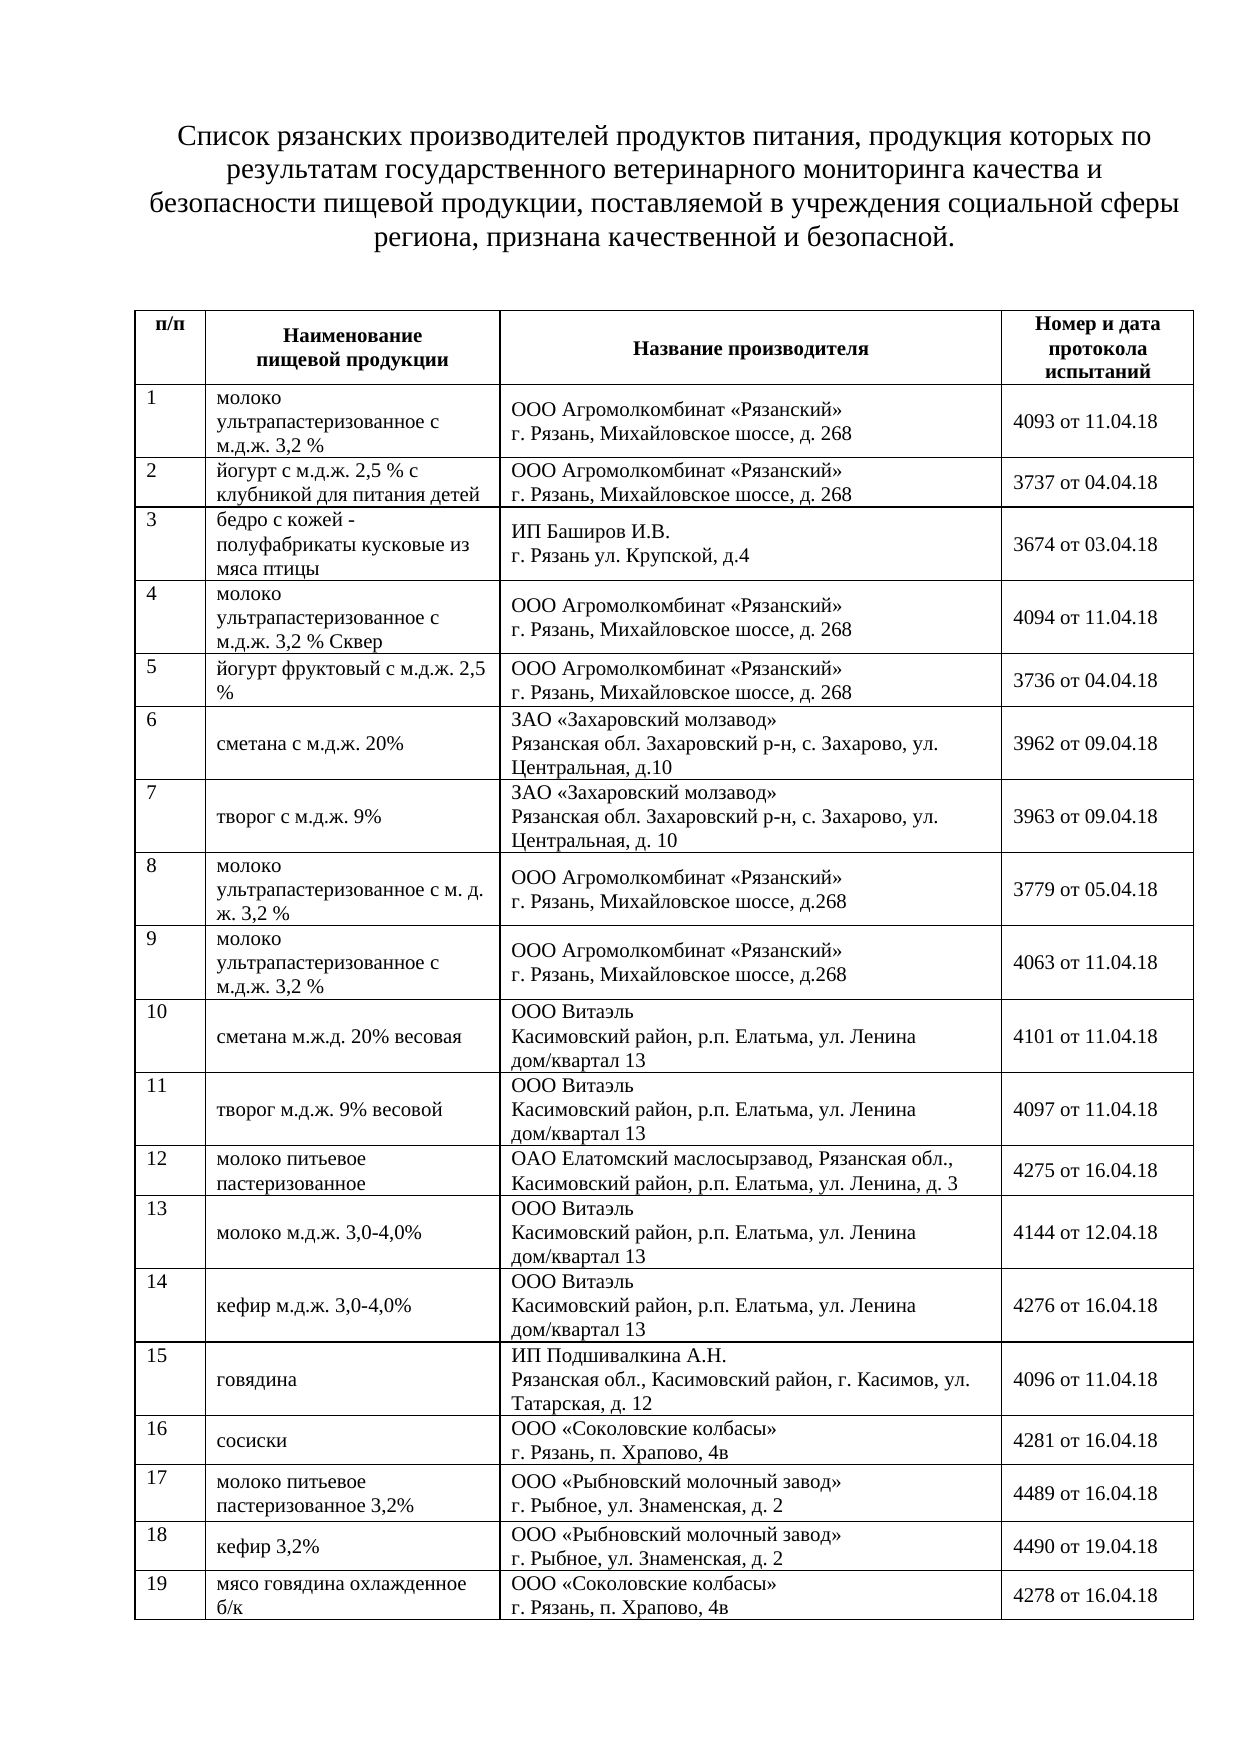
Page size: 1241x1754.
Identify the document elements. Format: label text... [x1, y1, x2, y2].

table_cell ЗАО «Захаровский молзавод» Рязанская обл. Захаровский р-н, с. Захарово, ул. Центральная, д.10 [501, 707, 1001, 779]
table_cell бедро с кожей - полуфабрикаты кусковые из мяса птицы [206, 508, 499, 579]
table_cell творог м.д.ж. 9% весовой [206, 1073, 499, 1145]
table_cell молоко питьевое пастеризованное 3,2% [206, 1465, 499, 1521]
table_cell 13 [136, 1196, 205, 1268]
table_cell сметана м.ж.д. 20% весовая [206, 1000, 499, 1072]
table_cell 4489 от 16.04.18 [1002, 1465, 1193, 1521]
table_cell 4097 от 11.04.18 [1002, 1073, 1193, 1145]
table_cell 6 [136, 707, 205, 779]
table_cell 2 [136, 458, 205, 506]
table_cell мясо говядина охлажденное б/к [206, 1571, 499, 1619]
table_cell 4144 от 12.04.18 [1002, 1196, 1193, 1268]
table_cell 15 [136, 1343, 205, 1415]
table_cell 7 [136, 780, 205, 852]
table_cell ООО Витаэль Касимовский район, р.п. Елатьма, ул. Ленина дом/квартал 13 [501, 1269, 1001, 1341]
table_cell 4281 от 16.04.18 [1002, 1416, 1193, 1464]
table_cell йогурт с м.д.ж. 2,5 % с клубникой для питания детей [206, 458, 499, 506]
table_cell 17 [136, 1465, 205, 1521]
table_cell 5 [136, 654, 205, 706]
table_cell ООО Агромолкомбинат «Рязанский» г. Рязань, Михайловское шоссе, д.268 [501, 853, 1001, 925]
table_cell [501, 1571, 1001, 1619]
table_cell 1 [136, 385, 205, 457]
table_cell 4101 от 11.04.18 [1002, 1000, 1193, 1072]
table_cell 4276 от 16.04.18 [1002, 1269, 1193, 1341]
table_cell 3779 от 05.04.18 [1002, 853, 1193, 925]
table_cell говядина [206, 1343, 499, 1415]
table_cell 3737 от 04.04.18 [1002, 458, 1193, 506]
table_cell 18 [136, 1522, 205, 1570]
table_cell ООО «Соколовские колбасы» г. Рязань, п. Храпово, 4в [501, 1416, 1001, 1464]
table_cell 3 [136, 508, 205, 579]
table_cell п/п [136, 311, 205, 384]
table_cell ООО Агромолкомбинат «Рязанский» г. Рязань, Михайловское шоссе, д.268 [501, 926, 1001, 998]
table_cell 19 [136, 1571, 205, 1619]
table_cell 16 [136, 1416, 205, 1464]
table_cell сметана с м.д.ж. 20% [206, 707, 499, 779]
table_cell 8 [136, 853, 205, 925]
table_cell Название производителя [501, 311, 1001, 384]
table_cell молоко м.д.ж. 3,0-4,0% [206, 1196, 499, 1268]
table_cell ООО Агромолкомбинат «Рязанский» г. Рязань, Михайловское шоссе, д. 268 [501, 581, 1001, 653]
table_cell кефир м.д.ж. 3,0-4,0% [206, 1269, 499, 1341]
table_cell Номер и дата протокола испытаний [1002, 311, 1193, 384]
table_cell 10 [136, 1000, 205, 1072]
table_cell ООО «Рыбновский молочный завод» г. Рыбное, ул. Знаменская, д. 2 [501, 1465, 1001, 1521]
table_cell 4096 от 11.04.18 [1002, 1343, 1193, 1415]
table_cell йогурт фруктовый с м.д.ж. 2,5 % [206, 654, 499, 706]
table_cell молоко ультрапастеризованное с м.д.ж. 3,2 % [206, 385, 499, 457]
table_cell молоко ультрапастеризованное с м. д. ж. 3,2 % [206, 853, 499, 925]
table_cell 4490 от 19.04.18 [1002, 1522, 1193, 1570]
table_cell ИП Подшивалкина А.Н. Рязанская обл., Касимовский район, г. Касимов, ул. Татарская, д. 12 [501, 1343, 1001, 1415]
table_cell 4094 от 11.04.18 [1002, 581, 1193, 653]
table_cell Наименование пищевой продукции [206, 311, 499, 384]
table_cell ООО Агромолкомбинат «Рязанский» г. Рязань, Михайловское шоссе, д. 268 [501, 458, 1001, 506]
table_cell 3674 от 03.04.18 [1002, 508, 1193, 579]
table_cell молоко ультрапастеризованное с м.д.ж. 3,2 % [206, 926, 499, 998]
table_cell ООО Витаэль Касимовский район, р.п. Елатьма, ул. Ленина дом/квартал 13 [501, 1073, 1001, 1145]
table_cell 4 [136, 581, 205, 653]
table_cell 14 [136, 1269, 205, 1341]
table_header Список рязанских производителей продуктов питания, продукция которых по результатам государственного ветеринарного мониторинга качества и безопасности пищевой продукции, поставляемой в учреждения социальной сферы региона, признана качественной и безопасной. [135, 118, 1194, 310]
table_cell молоко питьевое пастеризованное [206, 1146, 499, 1195]
table_cell 3736 от 04.04.18 [1002, 654, 1193, 706]
table_cell творог с м.д.ж. 9% [206, 780, 499, 852]
table_cell ИП Баширов И.В. г. Рязань ул. Крупской, д.4 [501, 508, 1001, 579]
table_cell молоко ультрапастеризованное с м.д.ж. 3,2 % Сквер [206, 581, 499, 653]
table_cell ООО Витаэль Касимовский район, р.п. Елатьма, ул. Ленина дом/квартал 13 [501, 1000, 1001, 1072]
table_cell ЗАО «Захаровский молзавод» Рязанская обл. Захаровский р-н, с. Захарово, ул. Центральная, д. 10 [501, 780, 1001, 852]
table_cell сосиски [206, 1416, 499, 1464]
table_cell 4063 от 11.04.18 [1002, 926, 1193, 998]
table_cell 9 [136, 926, 205, 998]
table_cell кефир 3,2% [206, 1522, 499, 1570]
table_cell 4093 от 11.04.18 [1002, 385, 1193, 457]
table_cell ООО Агромолкомбинат «Рязанский» г. Рязань, Михайловское шоссе, д. 268 [501, 385, 1001, 457]
table_cell ООО «Рыбновский молочный завод» г. Рыбное, ул. Знаменская, д. 2 [501, 1522, 1001, 1570]
table_cell 3962 от 09.04.18 [1002, 707, 1193, 779]
table_cell 4275 от 16.04.18 [1002, 1146, 1193, 1195]
table_cell ОАО Елатомский маслосырзавод, Рязанская обл., Касимовский район, р.п. Елатьма, ул. Ленина, д. 3 [501, 1146, 1001, 1195]
table_cell ООО Витаэль Касимовский район, р.п. Елатьма, ул. Ленина дом/квартал 13 [501, 1196, 1001, 1268]
table_cell 11 [136, 1073, 205, 1145]
table_cell 3963 от 09.04.18 [1002, 780, 1193, 852]
table_cell 12 [136, 1146, 205, 1195]
table_cell ООО Агромолкомбинат «Рязанский» г. Рязань, Михайловское шоссе, д. 268 [501, 654, 1001, 706]
table_cell 4278 от 16.04.18 [1002, 1571, 1193, 1619]
